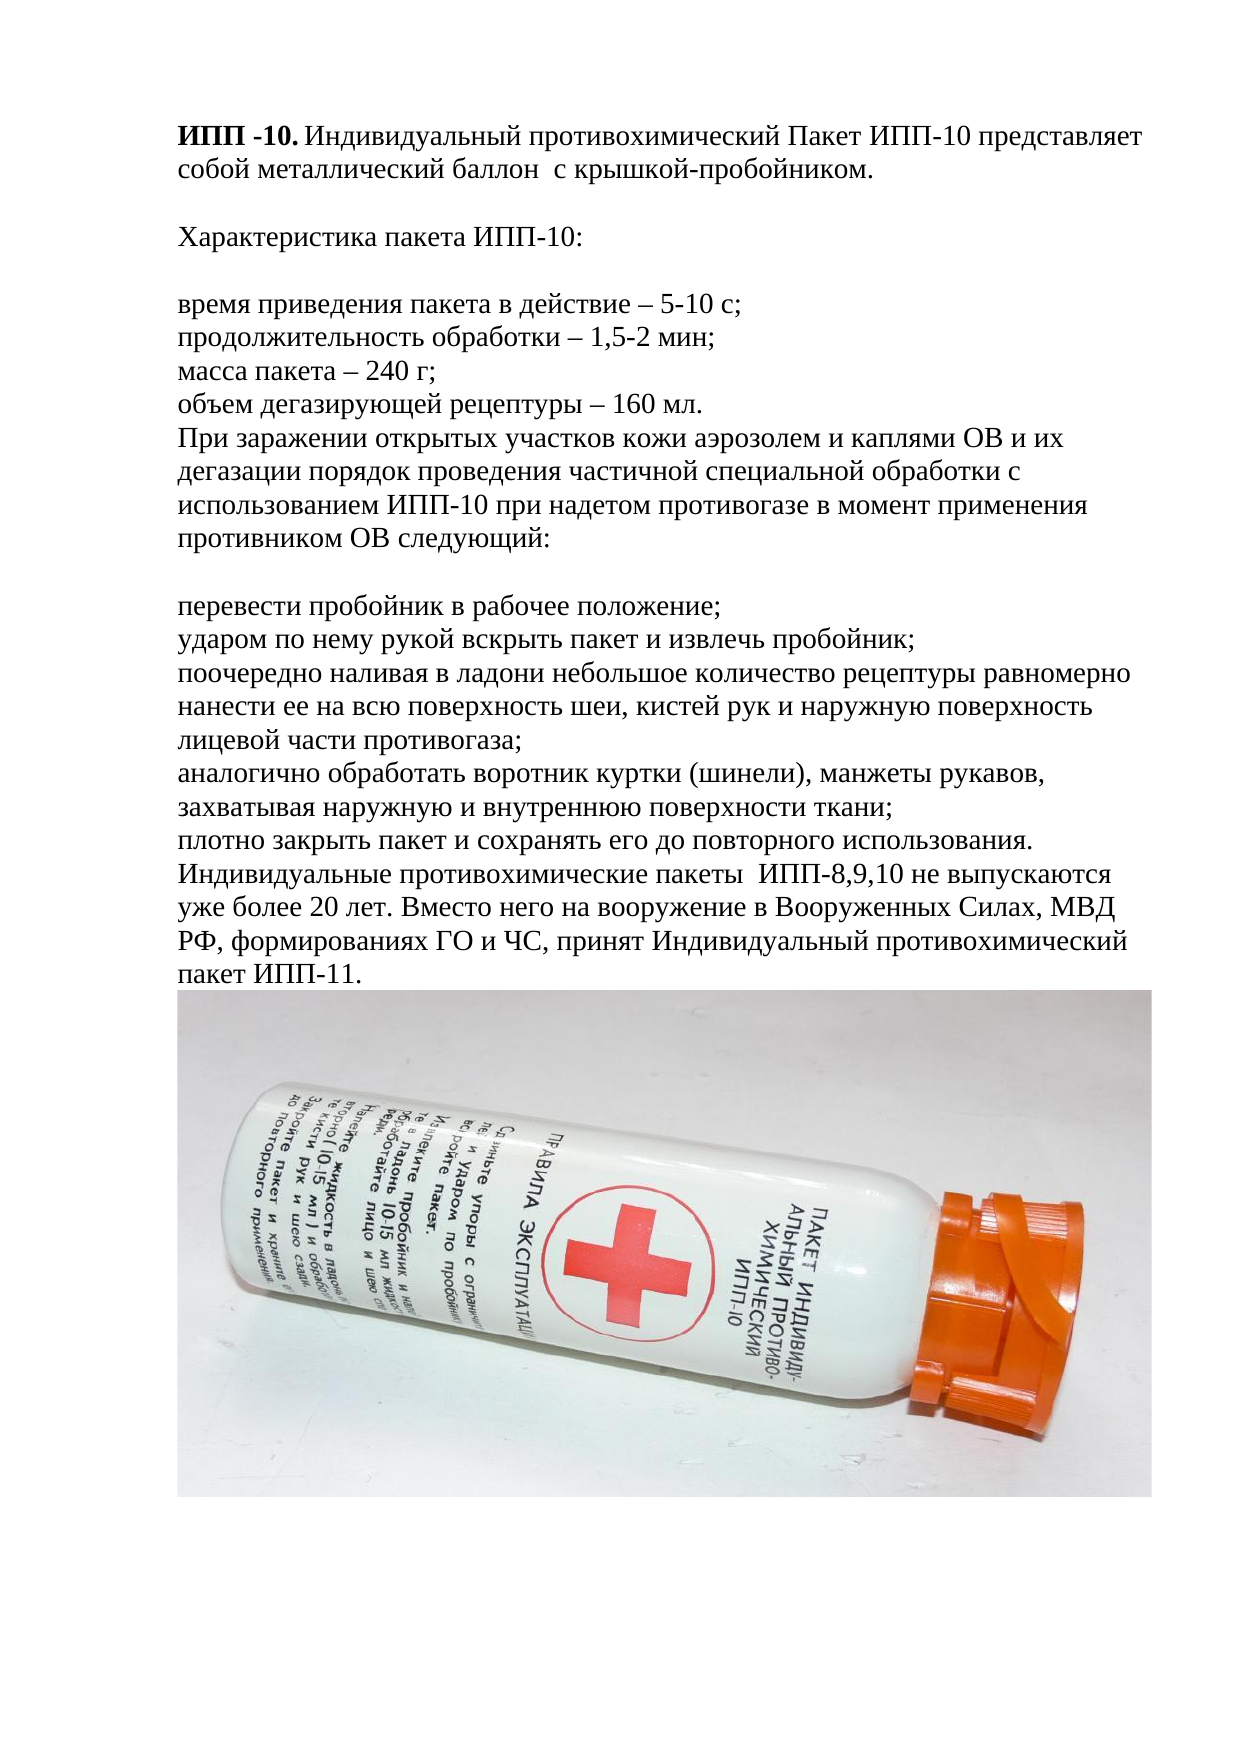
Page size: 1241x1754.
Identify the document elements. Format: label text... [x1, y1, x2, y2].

picture [177, 990, 1152, 1497]
text перевести пробойник в рабочее положение; [177, 588, 1152, 621]
text плотно закрыть пакет и сохранять его до повторного использования. Индивидуальные противохимические пакеты ИПП-8,9,10 не выпускаются уже более 20 лет. Вместо него на вооружение в Вооруженных Силах, МВД РФ, формированиях ГО и ЧС, принят Индивидуальный противохимический пакет ИПП-11. [177, 822, 1152, 990]
text При заражении открытых участков кожи аэрозолем и каплями ОВ и их дегазации порядок проведения частичной специальной обработки с использованием ИПП-10 при надетом противогазе в момент применения противником ОВ следующий: [177, 420, 1152, 554]
text продолжительность обработки – 1,5-2 мин; [177, 319, 1152, 353]
text Характеристика пакета ИПП-10: [177, 219, 1152, 252]
text аналогично обработать воротник куртки (шинели), манжеты рукавов, захватывая наружную и внутреннюю поверхности ткани; [177, 755, 1152, 822]
text ударом по нему рукой вскрыть пакет и извлечь пробойник; [177, 621, 1152, 655]
text масса пакета – 240 г; [177, 353, 1152, 386]
text ИПП -10. Индивидуальный противохимический Пакет ИПП-10 представляет собой металлический баллон с крышкой-пробойником. [177, 118, 1152, 185]
text время приведения пакета в действие – 5-10 с; [177, 286, 1152, 319]
text объем дегазирующей рецептуры – 160 мл. [177, 386, 1152, 420]
text поочередно наливая в ладони небольшое количество рецептуры равномерно нанести ее на всю поверхность шеи, кистей рук и наружную поверхность лицевой части противогаза; [177, 655, 1152, 755]
